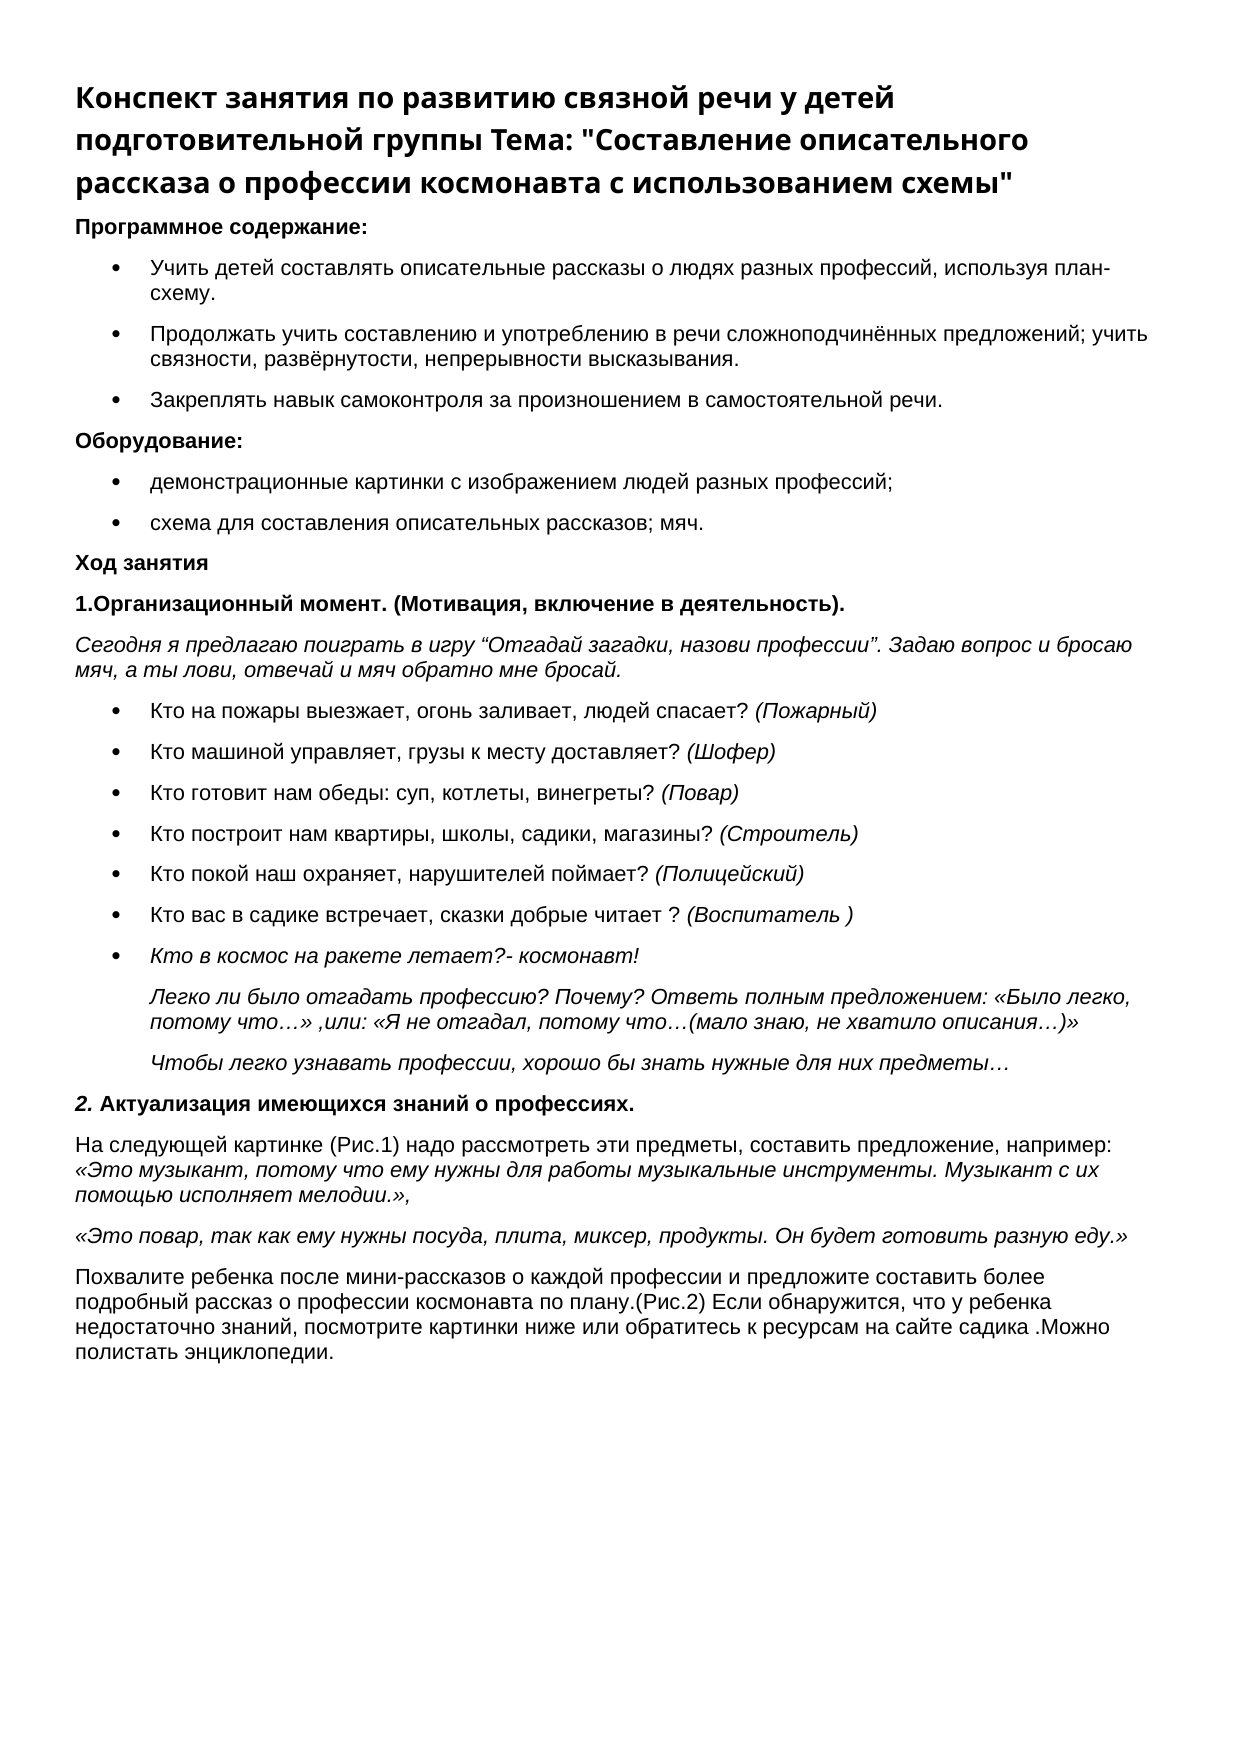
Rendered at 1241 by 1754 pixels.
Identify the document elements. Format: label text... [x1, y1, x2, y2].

list Кто машиной управляет, грузы к месту доставляет? (Шофер) [112, 739, 1165, 764]
text Сегодня я предлагаю поиграть в игру “Отгадай загадки, назови профессии”. Задаю вопрос и бросаю мяч, а ты лови, отвечай и мяч обратно мне бросай. [75, 632, 1165, 682]
text Ход занятия [75, 550, 1165, 576]
list Закреплять навык самоконтроля за произношением в самостоятельной речи. [112, 387, 1165, 412]
text Конспект занятия по развитию связной речи у детей подготовительной группы Тема: "Составление описательного рассказа о профессии космонавта с использованием схемы" [75, 75, 1165, 202]
text Оборудование: [75, 428, 1165, 453]
list Кто готовит нам обеды: суп, котлеты, винегреты? (Повар) [112, 780, 1165, 805]
text Похвалите ребенка после мини-рассказов о каждой профессии и предложите составить более подробный рассказ о профессии космонавта по плану.(Рис.2) Если обнаружится, что у ребенка недостаточно знаний, посмотрите картинки ниже или обратитесь к ресурсам на сайте садика .Можно полистать энциклопедии. [75, 1264, 1165, 1364]
list Кто покой наш охраняет, нарушителей поймает? (Полицейский) [112, 861, 1165, 887]
text «Это повар, так как ему нужны посуда, плита, миксер, продукты. Он будет готовить разную еду.» [75, 1223, 1165, 1248]
list Кто на пожары выезжает, огонь заливает, людей спасает? (Пожарный) [112, 698, 1165, 723]
text Чтобы легко узнавать профессии, хорошо бы знать нужные для них предметы… [150, 1050, 1165, 1075]
text Легко ли было отгадать профессию? Почему? Ответь полным предложением: «Было легко, потому что…» ,или: «Я не отгадал, потому что…(мало знаю, не хватило описания…)» [150, 984, 1165, 1034]
text 1.Организационный момент. (Мотивация, включение в деятельность). [75, 591, 1165, 616]
text 2. Актуализация имеющихся знаний о профессиях. [75, 1091, 1165, 1116]
list Кто построит нам квартиры, школы, садики, магазины? (Строитель) [112, 821, 1165, 846]
text На следующей картинке (Рис.1) надо рассмотреть эти предметы, составить предложение, например: «Это музыкант, потому что ему нужны для работы музыкальные инструменты. Музыкант с их помощью исполняет мелодии.», [75, 1132, 1165, 1207]
list Продолжать учить составлению и употреблению в речи сложноподчинённых предложений; учить связности, развёрнутости, непрерывности высказывания. [112, 321, 1165, 371]
list Кто в космос на ракете летает?- космонавт! [112, 943, 1165, 968]
list демонстрационные картинки с изображением людей разных профессий; [112, 469, 1165, 494]
list Учить детей составлять описательные рассказы о людях разных профессий, используя план-схему. [112, 255, 1165, 305]
list схема для составления описательных рассказов; мяч. [112, 509, 1165, 535]
list Кто вас в садике встречает, сказки добрые читает ? (Воспитатель ) [112, 902, 1165, 927]
text Программное содержание: [75, 214, 1165, 239]
